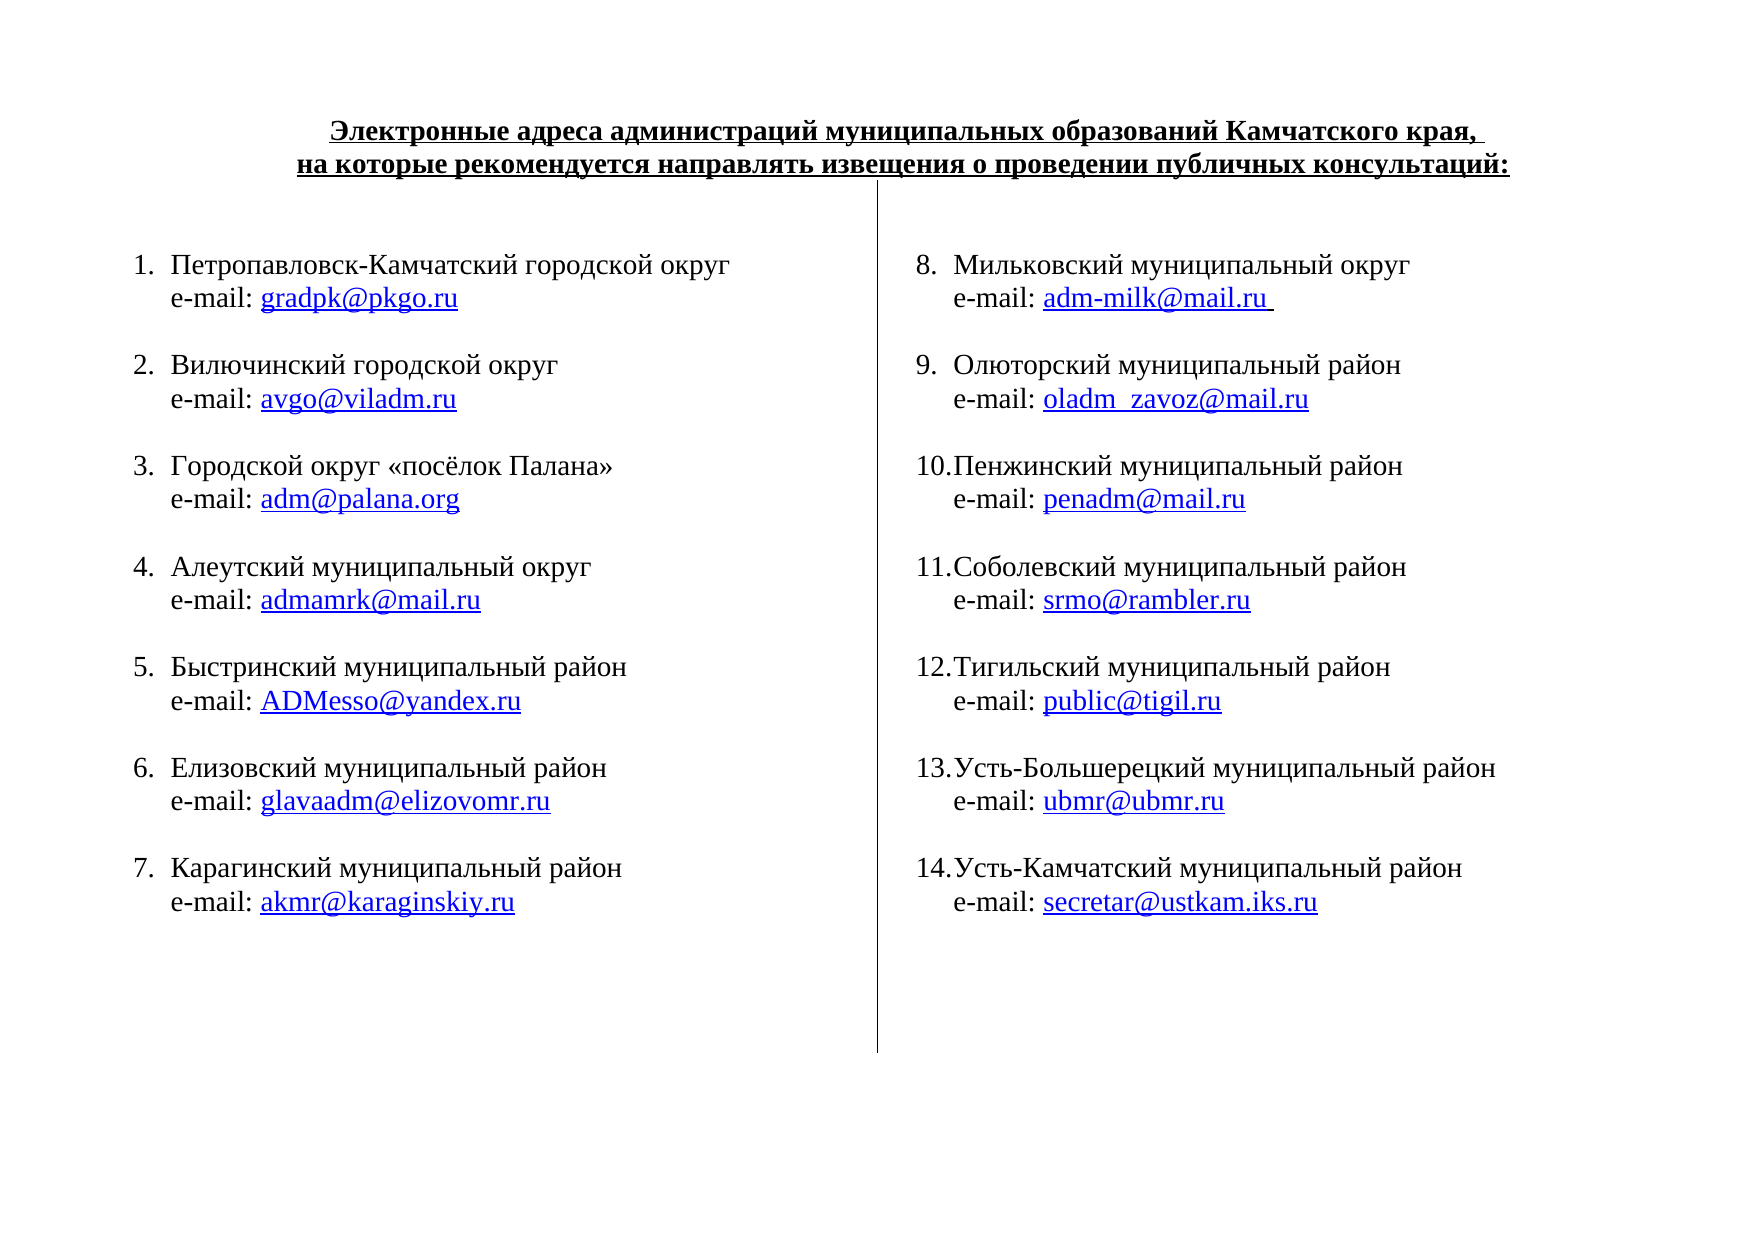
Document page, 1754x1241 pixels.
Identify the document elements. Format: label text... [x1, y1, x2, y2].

list Вилючинский городской округ [133, 347, 853, 381]
list Соболевский муниципальный район [916, 549, 1636, 582]
list Электронные адреса администраций муниципальных образований Камчатского края, [170, 113, 1636, 146]
list e-mail: public@tigil.ru [953, 683, 1636, 716]
list e-mail: ADMesso@yandex.ru [170, 683, 853, 716]
list Олюторский муниципальный район [916, 347, 1636, 381]
list e-mail: adm@palana.org [170, 482, 853, 515]
list Алеутский муниципальный округ [133, 549, 853, 582]
list на которые рекомендуется направлять извещения о проведении публичных консультаций: [170, 146, 1636, 180]
list Усть-Большерецкий муниципальный район [916, 750, 1636, 783]
list Карагинский муниципальный район [133, 851, 853, 884]
list e-mail: glavaadm@elizovomr.ru [170, 783, 853, 817]
list e-mail: akmr@karaginskiy.ru [170, 884, 853, 918]
list e-mail: gradpk@pkgo.ru [170, 280, 853, 314]
list e-mail: penadm@mail.ru [953, 482, 1636, 515]
list e-mail: avgo@viladm.ru [170, 381, 853, 414]
list e-mail: ubmr@ubmr.ru [953, 783, 1636, 817]
list e-mail: admamrk@mail.ru [170, 582, 853, 616]
list Усть-Камчатский муниципальный район [916, 851, 1636, 884]
list Елизовский муниципальный район [133, 750, 853, 783]
list e-mail: adm-milk@mail.ru [953, 280, 1636, 314]
list e-mail: srmo@rambler.ru [953, 582, 1636, 616]
list e-mail: secretar@ustkam.iks.ru [953, 884, 1636, 918]
list Тигильский муниципальный район [916, 649, 1636, 683]
list Быстринский муниципальный район [133, 649, 853, 683]
list Городской округ «посёлок Палана» [133, 448, 853, 482]
list e-mail: oladm_zavoz@mail.ru [953, 381, 1636, 414]
list Мильковский муниципальный округ [916, 247, 1636, 280]
list Петропавловск-Камчатский городской округ [133, 247, 853, 280]
list Пенжинский муниципальный район [916, 448, 1636, 482]
